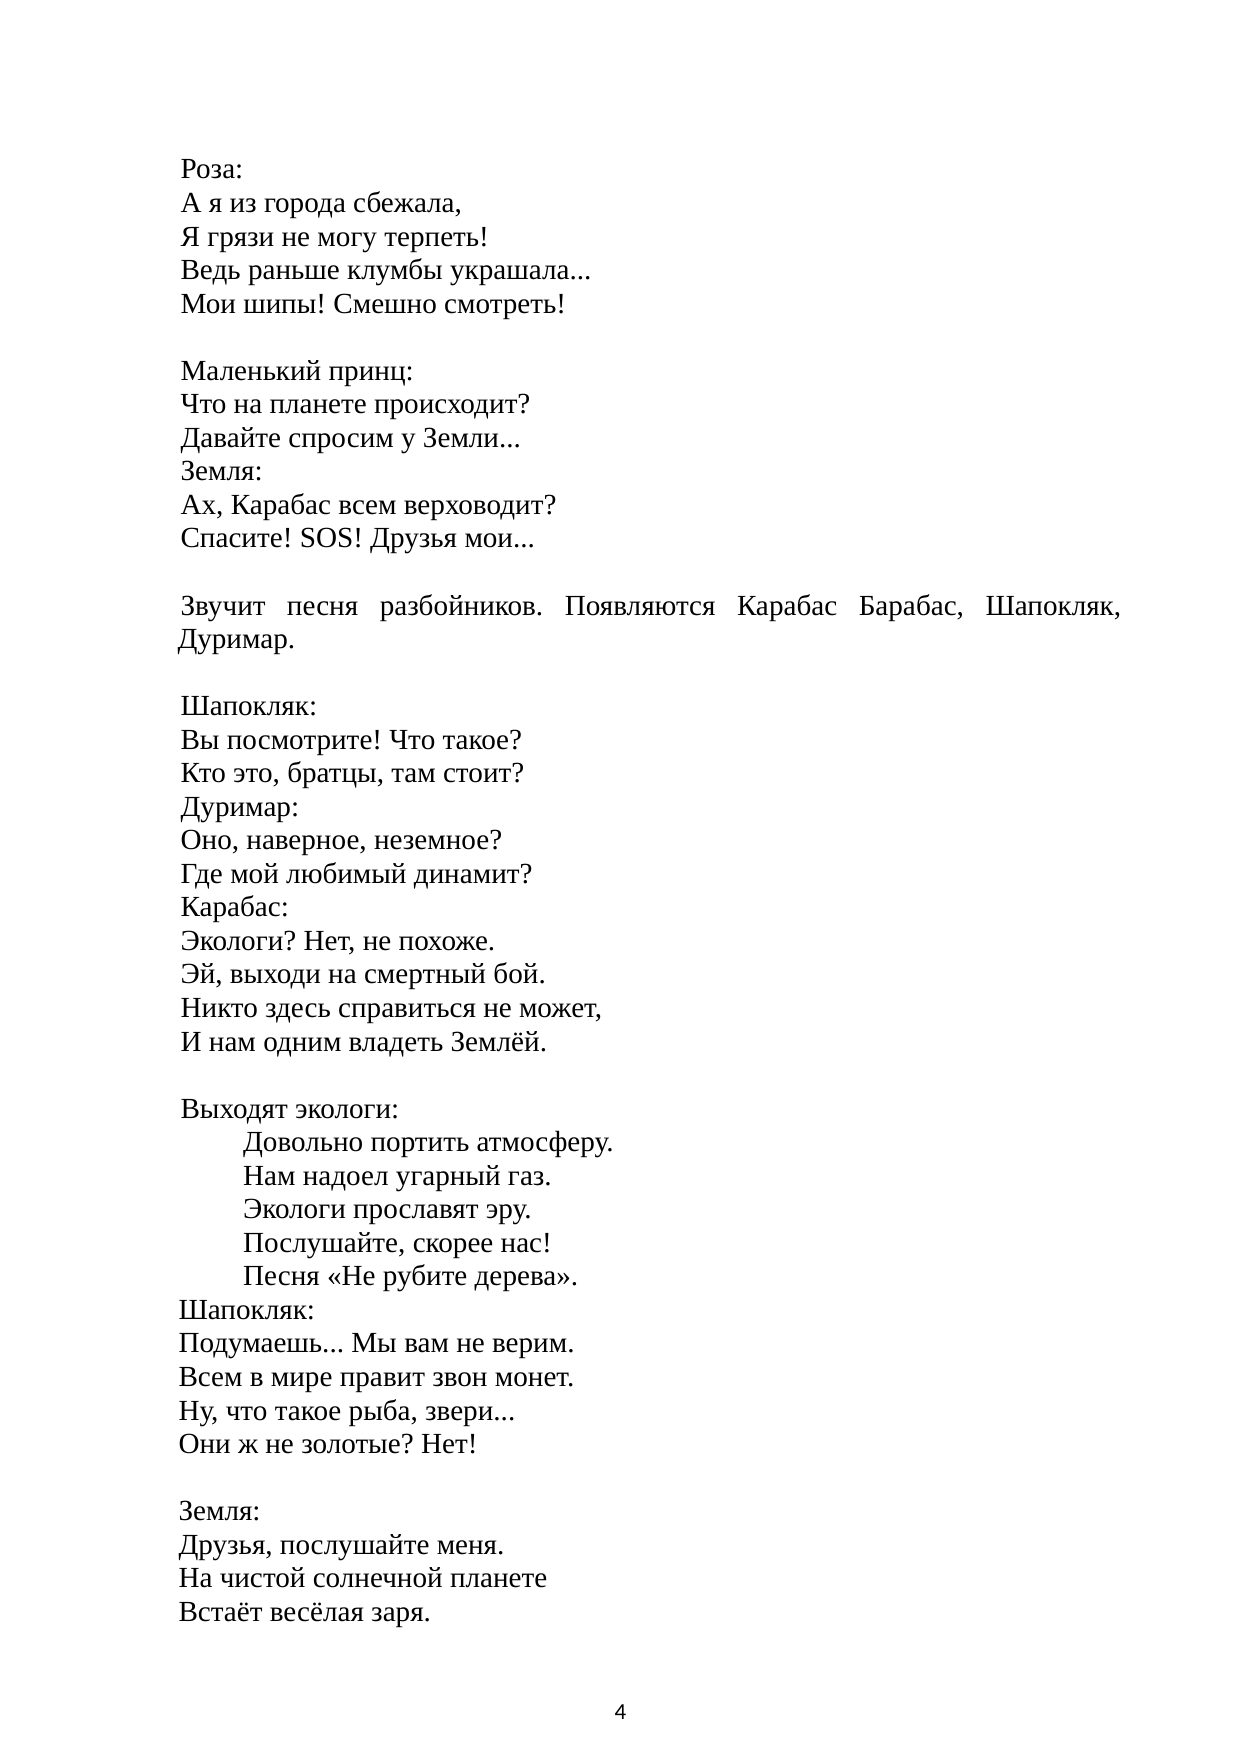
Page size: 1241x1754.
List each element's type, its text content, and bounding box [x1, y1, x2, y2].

text Мои шипы! Смешно смотреть! [177, 286, 1122, 319]
text Оно, наверное, неземное? [177, 822, 1122, 856]
text Спасите! SOS! Друзья мои... [177, 521, 1122, 554]
text Встаёт весёлая заря. [177, 1594, 1122, 1627]
text Что на планете происходит? [177, 386, 1122, 420]
text Маленький принц: [177, 353, 1122, 386]
text Звучит песня разбойников. Появляются Карабас Барабас, Шапокляк, Дуримар. [177, 588, 1122, 655]
text Довольно портить атмосферу. [177, 1124, 1122, 1158]
text Всем в мире правит звон монет. [177, 1359, 1122, 1393]
text Вы посмотрите! Что такое? [177, 722, 1122, 755]
text Карабас: [177, 889, 1122, 923]
text Давайте спросим у Земли... [177, 420, 1122, 453]
text А я из города сбежала, [177, 185, 1122, 219]
text Ведь раньше клумбы украшала... [177, 252, 1122, 286]
text Экологи прославят эру. [177, 1191, 1122, 1225]
text Земля: [177, 1493, 1122, 1527]
text Ах, Карабас всем верховодит? [177, 487, 1122, 521]
text Они ж не золотые? Нет! [177, 1426, 1122, 1460]
text Экологи? Нет, не похоже. [177, 923, 1122, 957]
text Земля: [177, 453, 1122, 487]
text Роза: [177, 152, 1122, 185]
text Послушайте, скорее нас! [177, 1225, 1122, 1258]
text Я грязи не могу терпеть! [177, 219, 1122, 252]
text Подумаешь... Мы вам не верим. [177, 1326, 1122, 1359]
text Шапокляк: [177, 1292, 1122, 1326]
text Где мой любимый динамит? [177, 856, 1122, 889]
text Эй, выходи на смертный бой. [177, 957, 1122, 990]
text Никто здесь справиться не может, [177, 990, 1122, 1024]
text Ну, что такое рыба, звери... [177, 1393, 1122, 1426]
text Кто это, братцы, там стоит? [177, 755, 1122, 789]
text Нам надоел угарный газ. [177, 1158, 1122, 1191]
text Друзья, послушайте меня. [177, 1527, 1122, 1560]
text На чистой солнечной планете [177, 1560, 1122, 1594]
text Песня «Не рубите дерева». [177, 1258, 1122, 1292]
text И нам одним владеть Землёй. [177, 1024, 1122, 1057]
text Шапокляк: [177, 688, 1122, 722]
text Дуримар: [177, 789, 1122, 822]
text Выходят экологи: [177, 1091, 1122, 1124]
